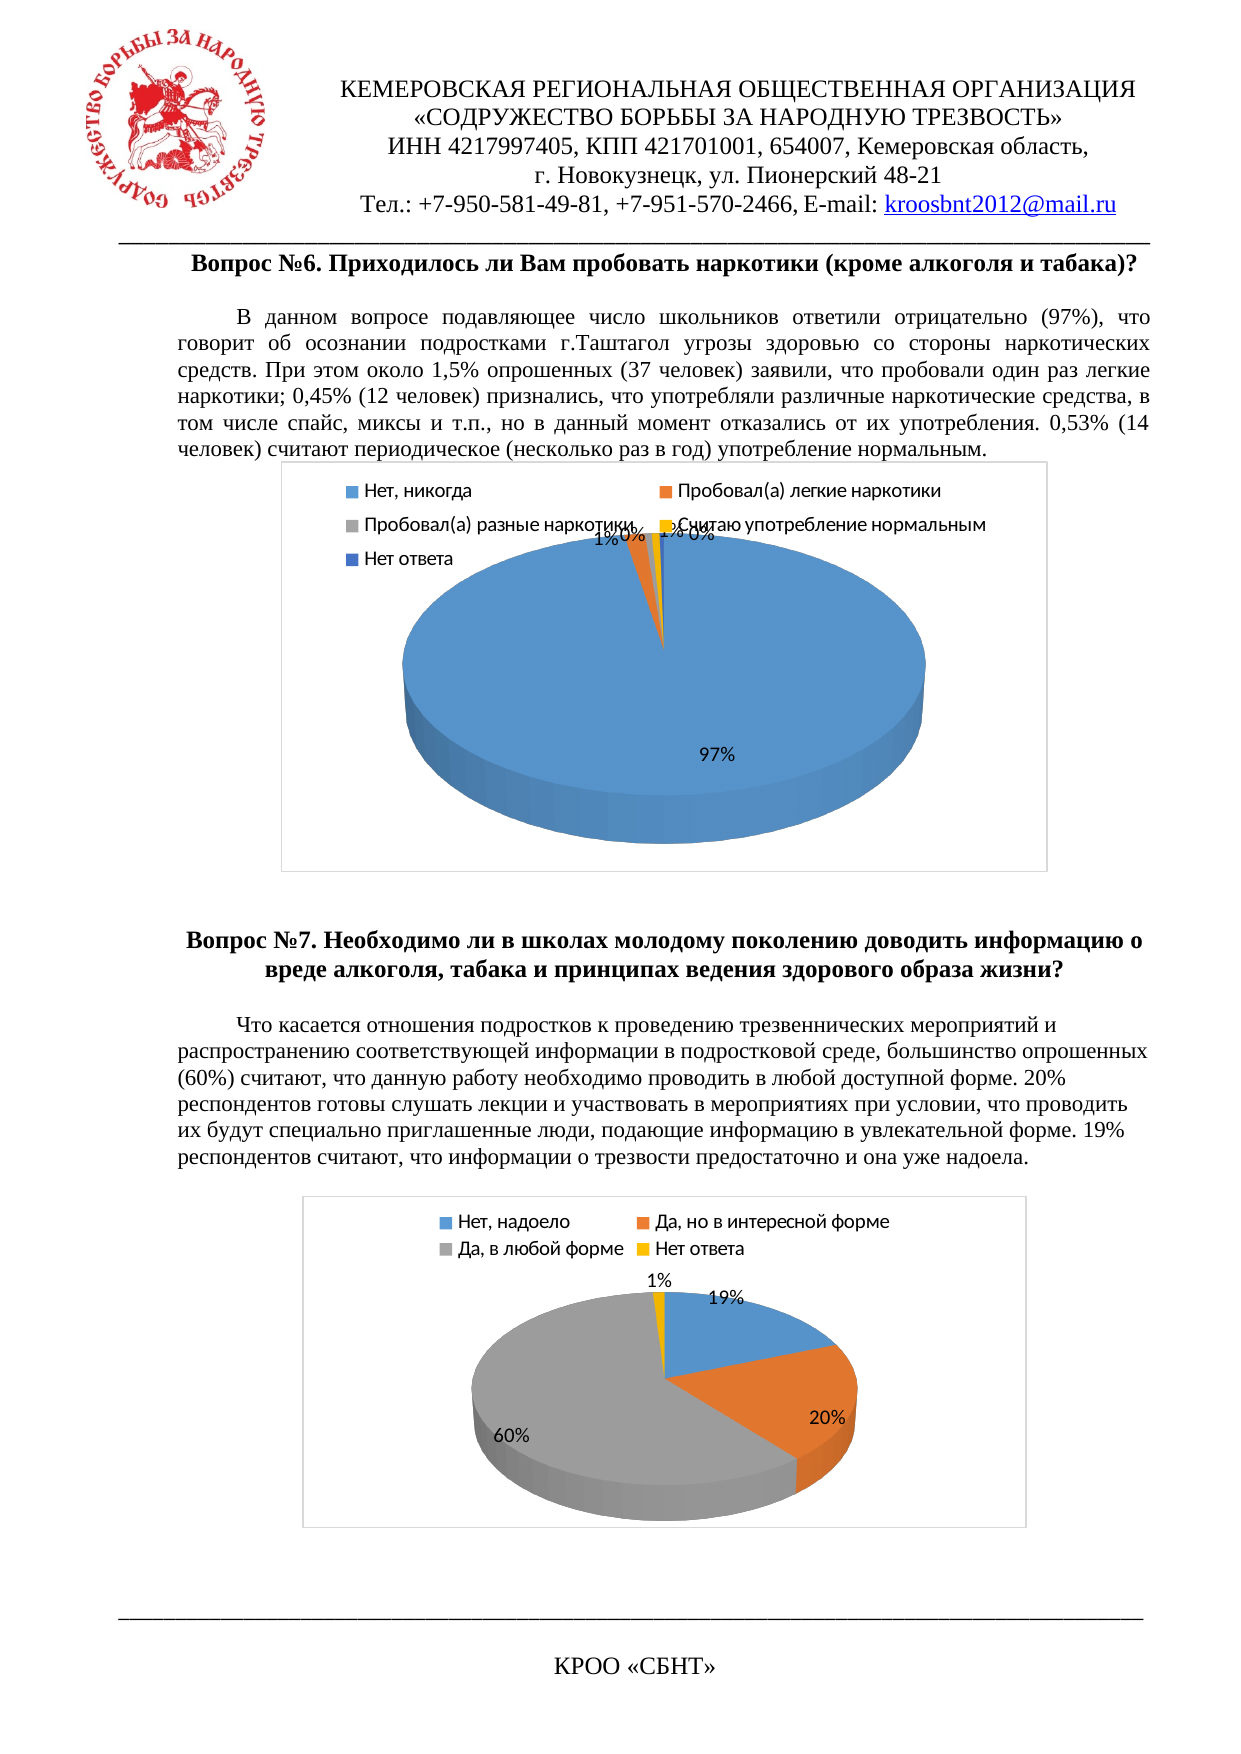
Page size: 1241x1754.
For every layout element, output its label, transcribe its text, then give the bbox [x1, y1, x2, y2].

picture [86, 29, 265, 208]
text Что касается отношения подростков к проведению трезвеннических мероприятий и распространению соответствующей информации в подростковой среде, большинство опрошенных (60%) считают, что данную работу необходимо проводить в любой доступной форме. 20% респондентов готовы слушать лекции и участвовать в мероприятиях при условии, что проводить их будут специально приглашенные люди, подающие информацию в увлекательной форме. 19% респондентов считают, что информации о трезвости предостаточно и она уже надоела. [177, 1011, 1152, 1169]
text Вопрос №6. Приходилось ли Вам пробовать наркотики (кроме алкоголя и табака)? [177, 248, 1152, 277]
text В данном вопросе подавляющее число школьников ответили отрицательно (97%), что говорит об осознании подростками г.Таштагол угрозы здоровью со стороны наркотических средств. При этом около 1,5% опрошенных (37 человек) заявили, что пробовали один раз легкие наркотики; 0,45% (12 человек) признались, что употребляли различные наркотические средства, в том числе спайс, миксы и т.п., но в данный момент отказались от их употребления. 0,53% (14 человек) считают периодическое (несколько раз в год) употребление нормальным. [177, 303, 1152, 461]
text Вопрос №7. Необходимо ли в школах молодому поколению доводить информацию о вреде алкоголя, табака и принципах ведения здорового образа жизни? [177, 925, 1152, 982]
